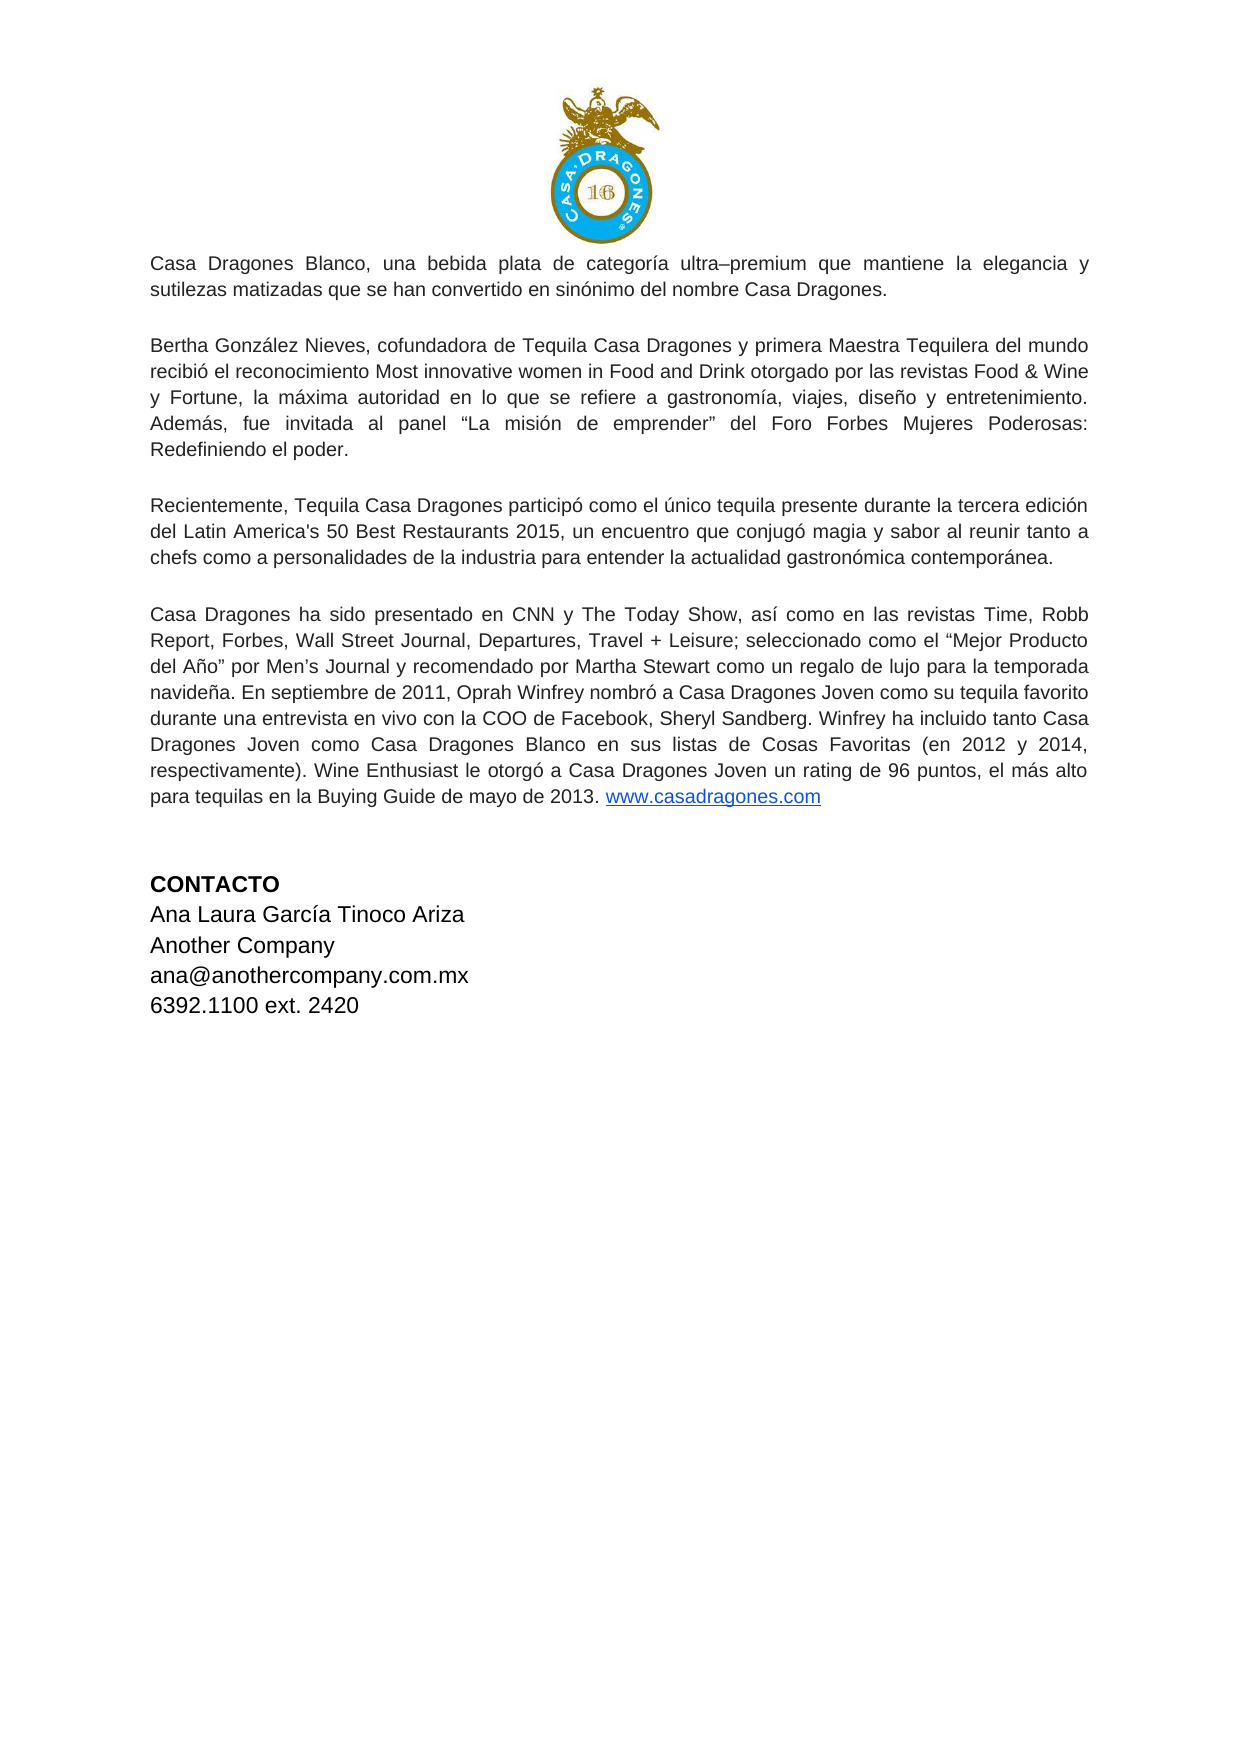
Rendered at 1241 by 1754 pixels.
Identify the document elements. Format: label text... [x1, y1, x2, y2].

text CONTACTO [150, 871, 1090, 898]
text Bertha González Nieves, cofundadora de Tequila Casa Dragones y primera Maestra Tequilera del mundo recibió el reconocimiento Most innovative women in Food and Drink otorgado por las revistas Food & Wine y Fortune, la máxima autoridad en lo que se refiere a gastronomía, viajes, diseño y entretenimiento. Además, fue invitada al panel “La misión de emprender” del Foro Forbes Mujeres Poderosas: Redefiniendo el poder. [150, 434, 1090, 461]
picture [535, 78, 669, 150]
text 6392.1100 ext. 2420 [150, 992, 1090, 1018]
text Ana Laura García Tinoco Ariza [150, 901, 1090, 928]
text Recientemente, Tequila Casa Dragones participó como el único tequila presente durante la tercera edición del Latin America's 50 Best Restaurants 2015, un encuentro que conjugó magia y sabor al reunir tanto a chefs como a personalidades de la industria para entender la actualidad gastronómica contemporánea. [150, 543, 1090, 569]
text Another Company [150, 932, 1090, 958]
text ana@anothercompany.com.mx [150, 962, 1090, 988]
